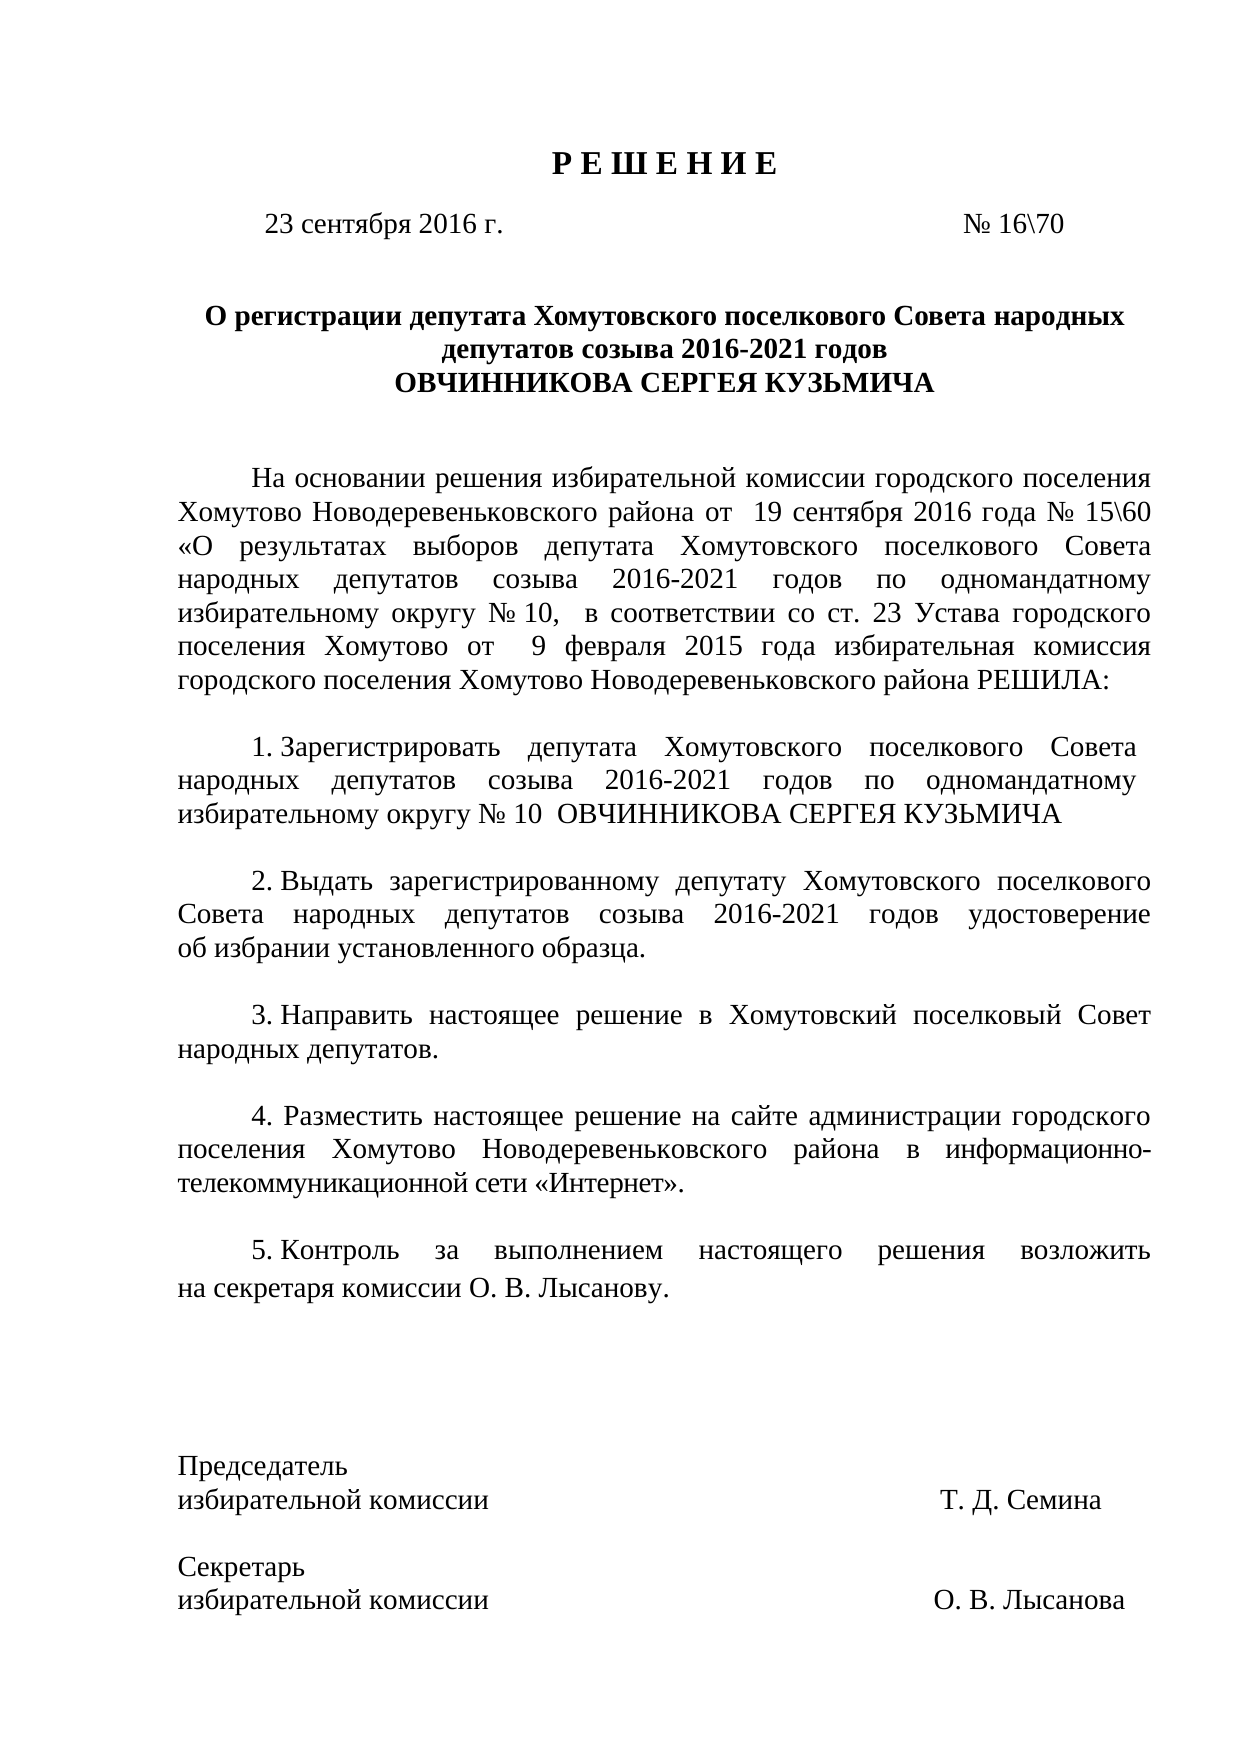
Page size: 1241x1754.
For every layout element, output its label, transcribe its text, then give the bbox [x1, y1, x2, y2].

text 5. Контроль за выполнением настоящего решения возложить на секретаря комиссии О. В. Лысанову. [177, 1232, 1152, 1304]
text 3. Направить настоящее решение в Хомутовский поселковый Совет народных депутатов. [177, 997, 1152, 1064]
text О регистрации депутата Хомутовского поселкового Совета народных депутатов созыва 2016-2021 годов [177, 298, 1152, 365]
text Секретарь [177, 1549, 1166, 1582]
text 23 сентября 2016 г. № 16\70 [177, 206, 1152, 240]
text 1. Зарегистрировать депутата Хомутовского поселкового Совета народных депутатов созыва 2016-2021 годов по одномандатному избирательному округу № 10 ОВЧИННИКОВА СЕРГЕЯ КУЗЬМИЧА [177, 729, 1137, 829]
text Председатель [177, 1448, 1166, 1482]
text избирательной комиссии Т. Д. Семина [177, 1482, 1167, 1515]
text На основании решения избирательной комиссии городского поселения Хомутово Новодеревеньковского района от 19 сентября 2016 года № 15\60 «О результатах выборов депутата Хомутовского поселкового Совета народных депутатов созыва 2016-2021 годов по одномандатному избирательному округу № 10, в соответствии со ст. 23 Устава городского поселения Хомутово от 9 февраля 2015 года избирательная комиссия городского поселения Хомутово Новодеревеньковского района РЕШИЛА: [177, 461, 1152, 695]
subtitle РЕШЕНИЕ [177, 143, 1152, 181]
text избирательной комиссии О. В. Лысанова [177, 1582, 1152, 1616]
text 2. Выдать зарегистрированному депутату Хомутовского поселкового Совета народных депутатов созыва 2016-2021 годов удостоверение об избрании установленного образца. [177, 863, 1152, 964]
text 4. Разместить настоящее решение на сайте администрации городского поселения Хомутово Новодеревеньковского района в информационно-телекоммуникационной сети «Интернет». [177, 1098, 1152, 1198]
text ОВЧИННИКОВА СЕРГЕЯ КУЗЬМИЧА [177, 365, 1152, 398]
